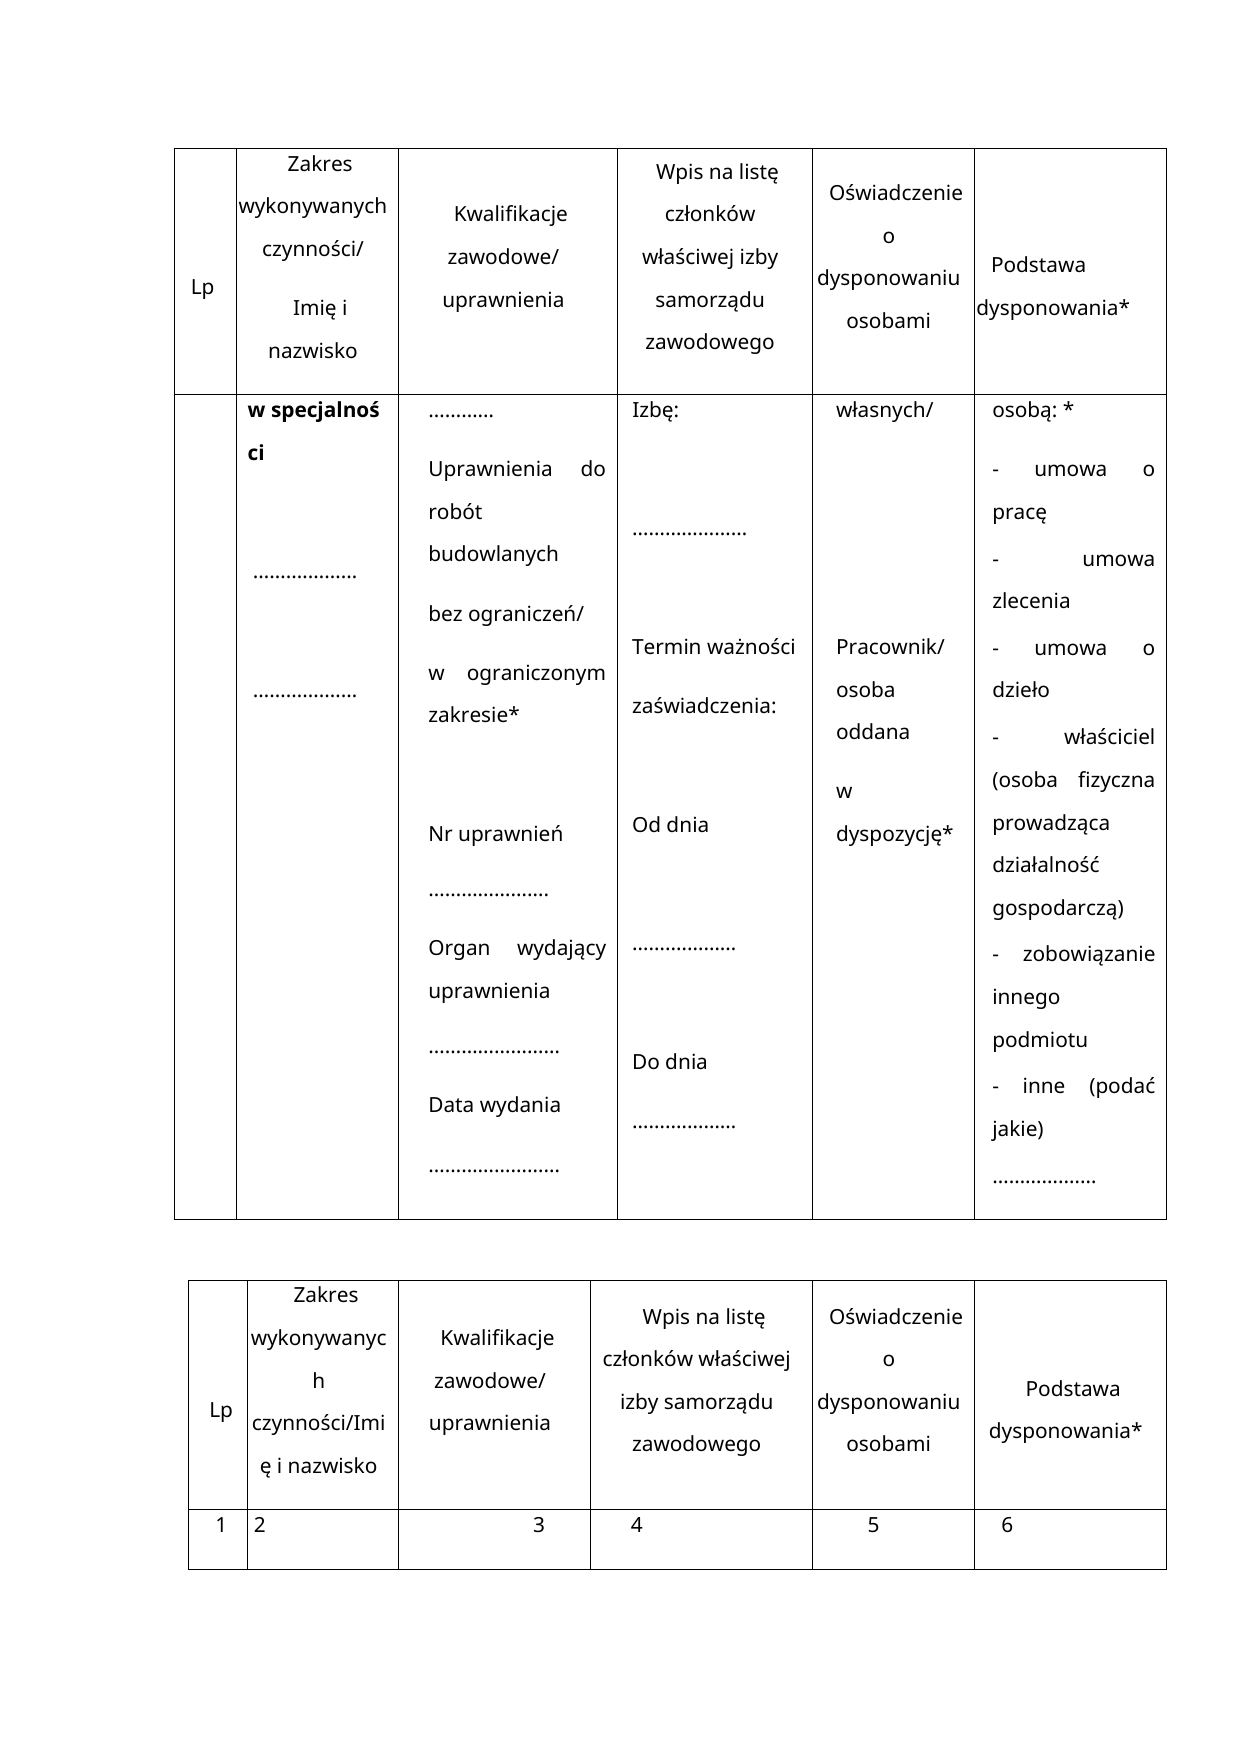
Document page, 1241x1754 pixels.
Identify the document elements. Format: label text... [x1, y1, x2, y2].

table_header Oświadczenie o dysponowaniu osobami [813, 1281, 974, 1509]
table_cell 6 [975, 1510, 1166, 1568]
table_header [591, 1281, 812, 1509]
table_header Zakres wykonywanych czynności/ Imię i nazwisko [237, 149, 398, 394]
table_cell 1 [189, 1510, 247, 1568]
table_cell Kod identyfikujący nadany przez Izbę: ………………… Termin ważności zaświadczenia: Od dnia …….………… Do dnia …….………… [618, 395, 812, 1219]
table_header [248, 1281, 398, 1509]
table_cell 3 3 [399, 1510, 590, 1568]
table_header Podstawa dysponowania* [975, 149, 1166, 394]
table_header Oświadczenie o dysponowaniu osobami [813, 149, 974, 394]
table_header Kwalifikacje zawodowe/ uprawnienia [399, 149, 617, 394]
table_header Wpis na listę członków właściwej izby samorządu zawodowego [618, 149, 812, 394]
table_cell 5 [813, 1510, 974, 1568]
table_header Lp [189, 1281, 247, 1509]
table_cell Kierownik robót w specjalności …….………… ………….…… [237, 395, 398, 1219]
table_cell 4 [591, 1510, 812, 1568]
table_header Podstawa dysponowania* [975, 1281, 1166, 1509]
table_cell Pracownik /osoba z zasobów własnych/ Pracownik/osoba oddana w dyspozycję* [813, 395, 974, 1219]
table_cell [175, 395, 236, 1219]
table_header Kwalifikacje zawodowe/ uprawnienia [399, 1281, 590, 1509]
table_header Lp [175, 149, 236, 394]
table_cell 2 [248, 1510, 398, 1568]
